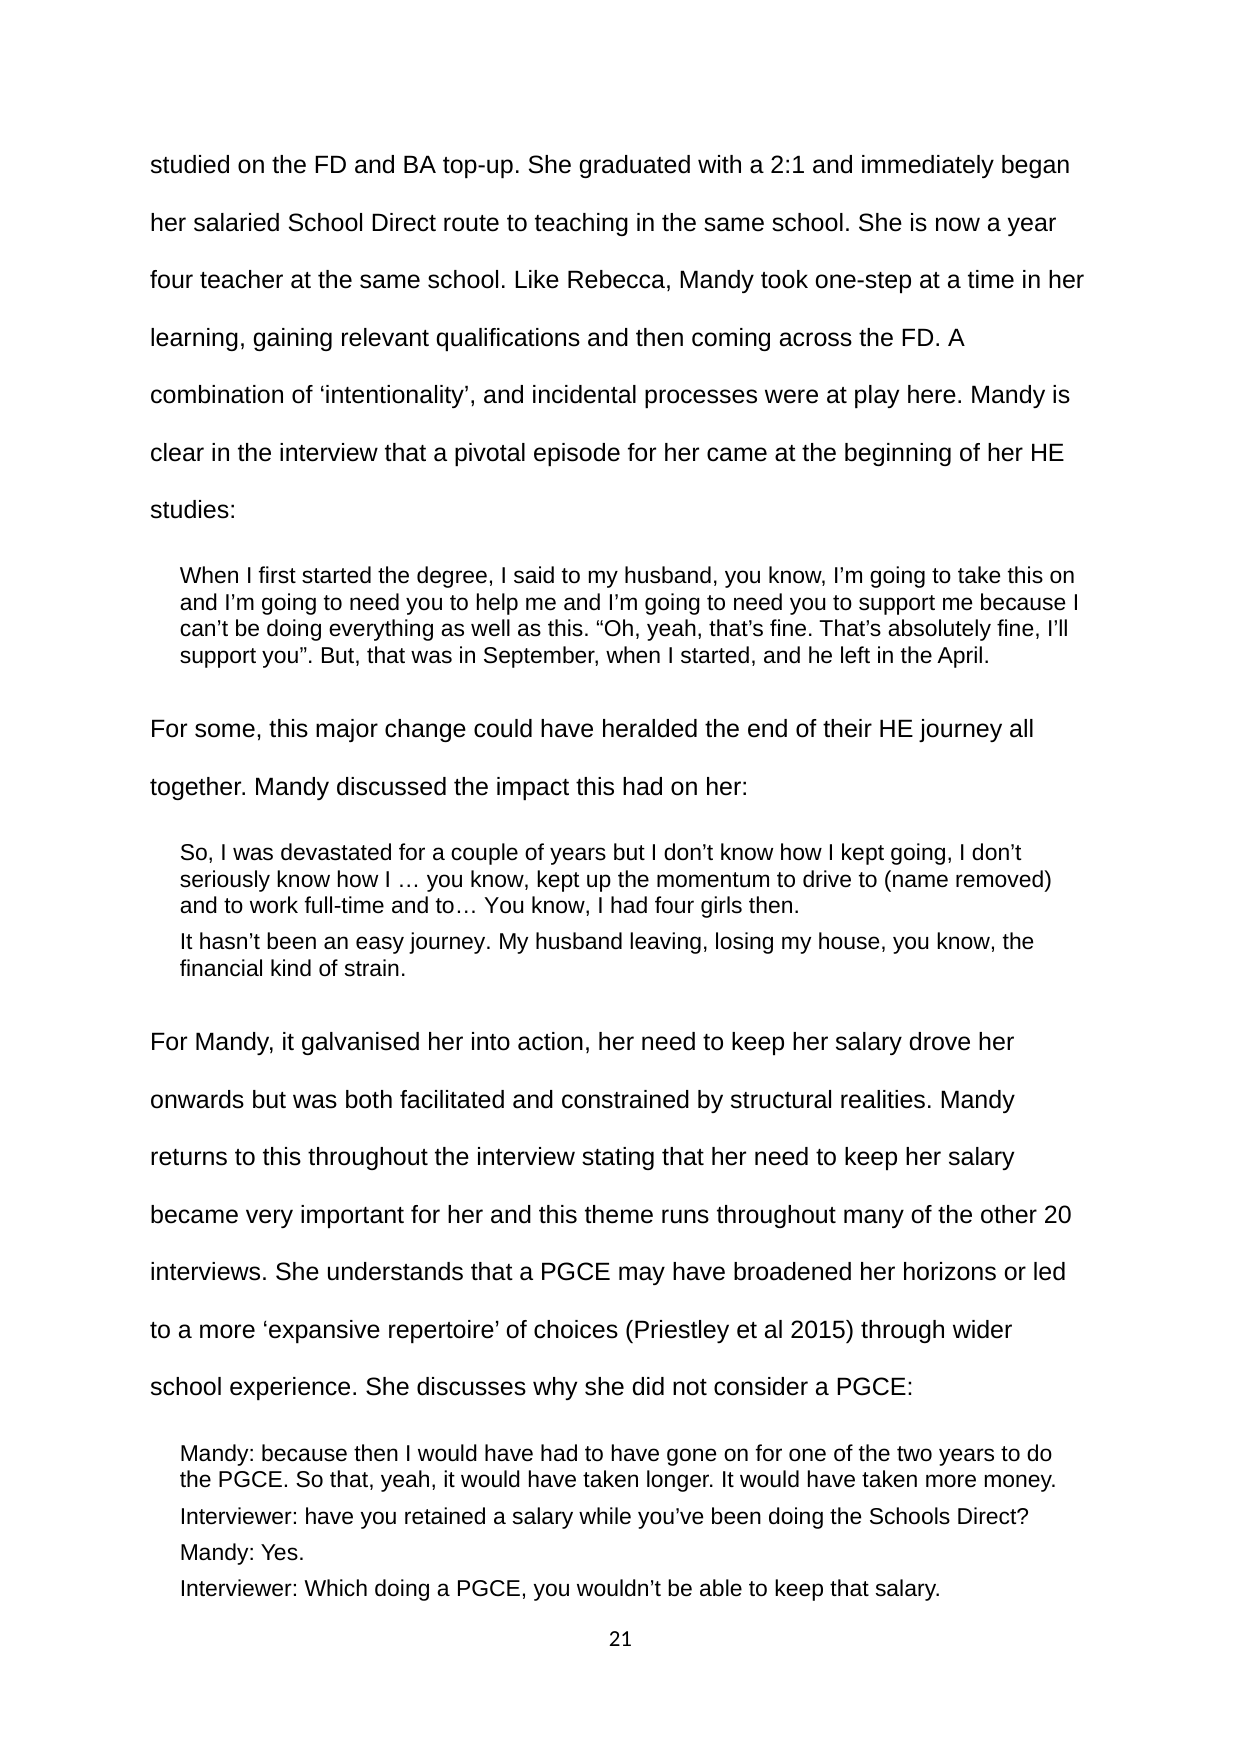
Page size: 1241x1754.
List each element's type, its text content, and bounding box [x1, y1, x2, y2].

text For some, this major change could have heralded the end of their HE journey all together. Mandy discussed the impact this had on her: [150, 714, 1090, 801]
text So, I was devastated for a couple of years but I don’t know how I kept going, I don’t seriously know how I … you know, kept up the momentum to drive to (name removed) and to work full-time and to… You know, I had four girls then. [179, 839, 1090, 918]
text When I first started the degree, I said to my husband, you know, I’m going to take this on and I’m going to need you to help me and I’m going to need you to support me because I can’t be doing everything as well as this. “Oh, yeah, that’s fine. That’s absolutely fine, I’ll support you”. But, that was in September, when I started, and he left in the April. [179, 562, 1090, 668]
text It hasn’t been an easy journey. My husband leaving, losing my house, you know, the financial kind of strain. [179, 928, 1090, 981]
text Interviewer: Which doing a PGCE, you wouldn’t be able to keep that salary. [179, 1575, 1090, 1602]
text Mandy: Yes. [179, 1539, 1090, 1565]
text Mandy: because then I would have had to have gone on for one of the two years to do the PGCE. So that, yeah, it would have taken longer. It would have taken more money. [179, 1440, 1090, 1493]
text Interviewer: have you retained a salary while you’ve been doing the Schools Direct? [179, 1503, 1090, 1529]
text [150, 150, 1090, 524]
text For Mandy, it galvanised her into action, her need to keep her salary drove her onwards but was both facilitated and constrained by structural realities. Mandy returns to this throughout the interview stating that her need to keep her salary became very important for her and this theme runs throughout many of the other 20 interviews. She understands that a PGCE may have broadened her horizons or led to a more ‘expansive repertoire’ of choices (Priestley et al 2015) through wider school experience. She discusses why she did not consider a PGCE: [150, 1027, 1090, 1401]
